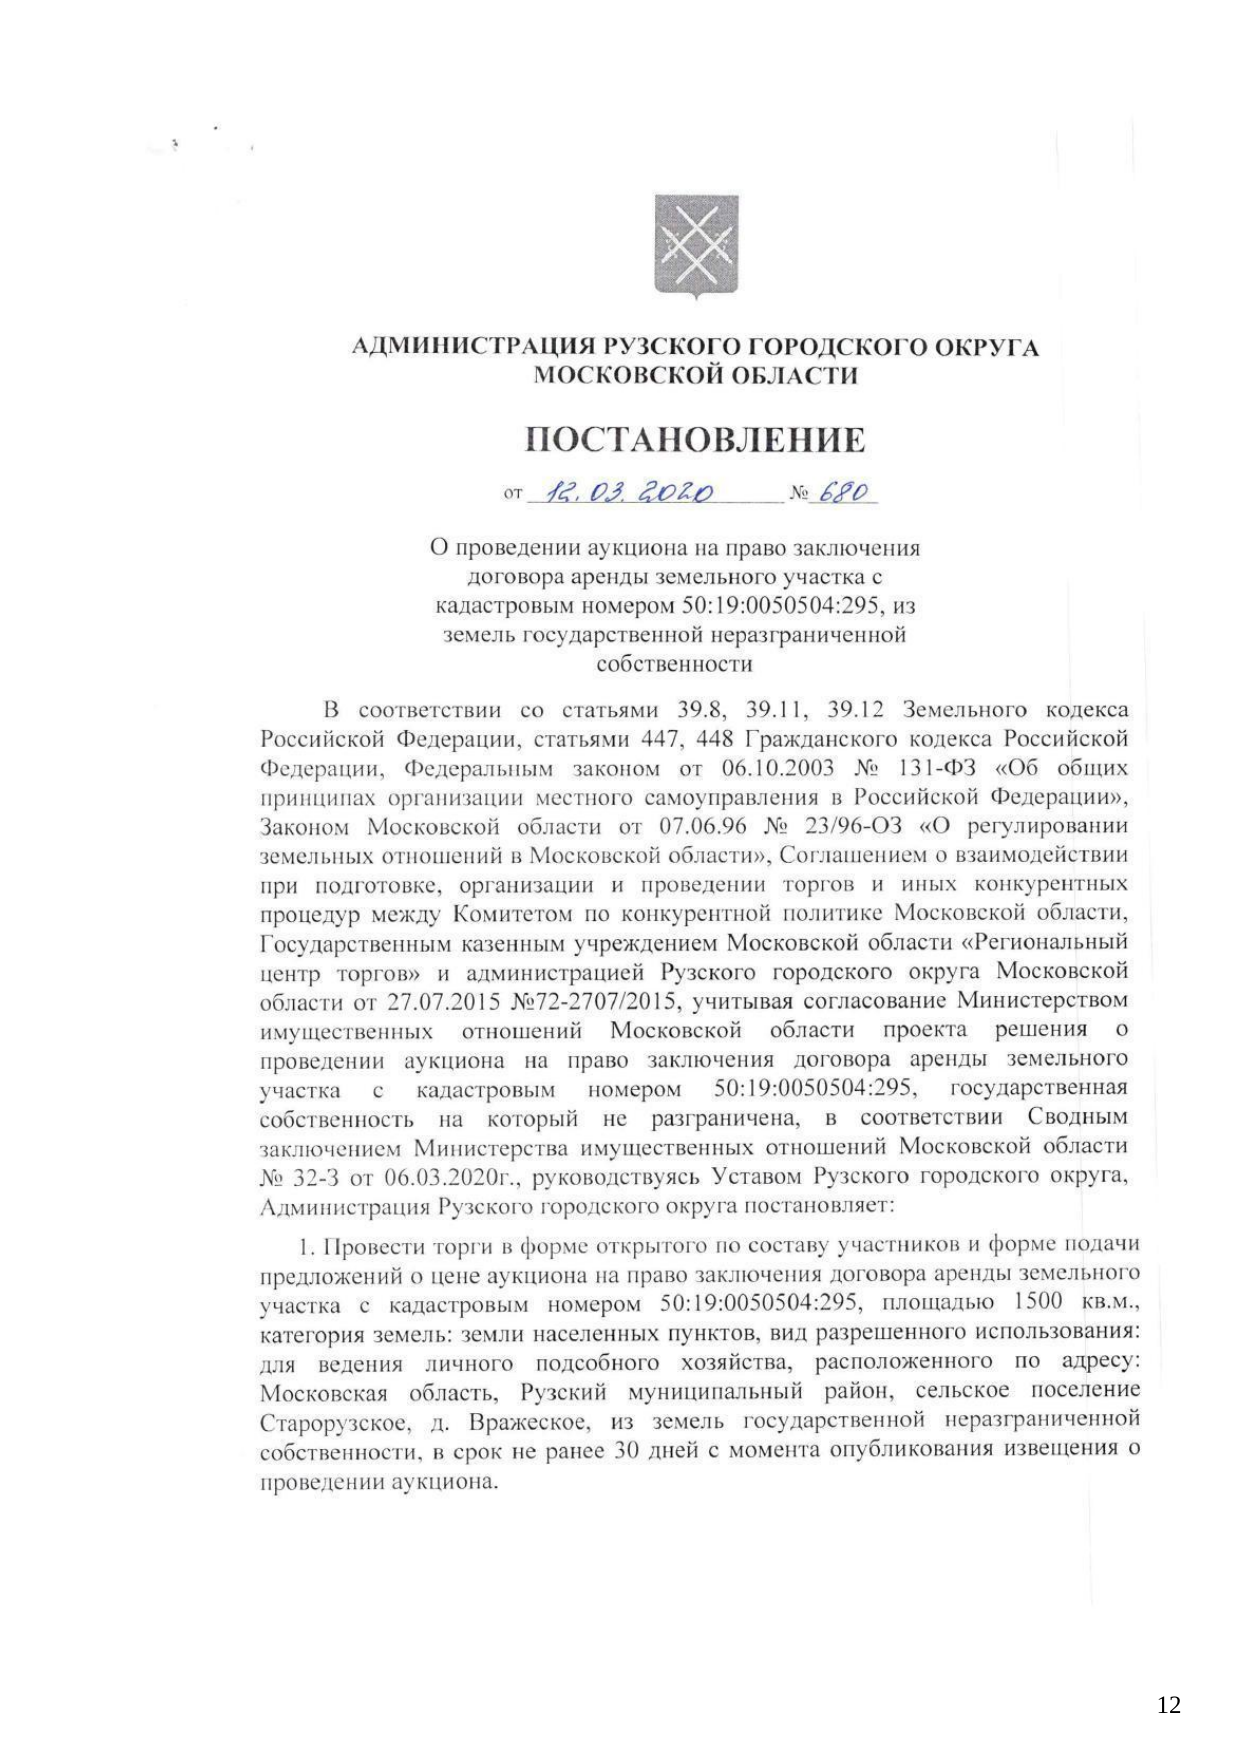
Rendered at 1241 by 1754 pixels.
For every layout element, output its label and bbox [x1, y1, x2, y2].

picture [103, 88, 1181, 1619]
